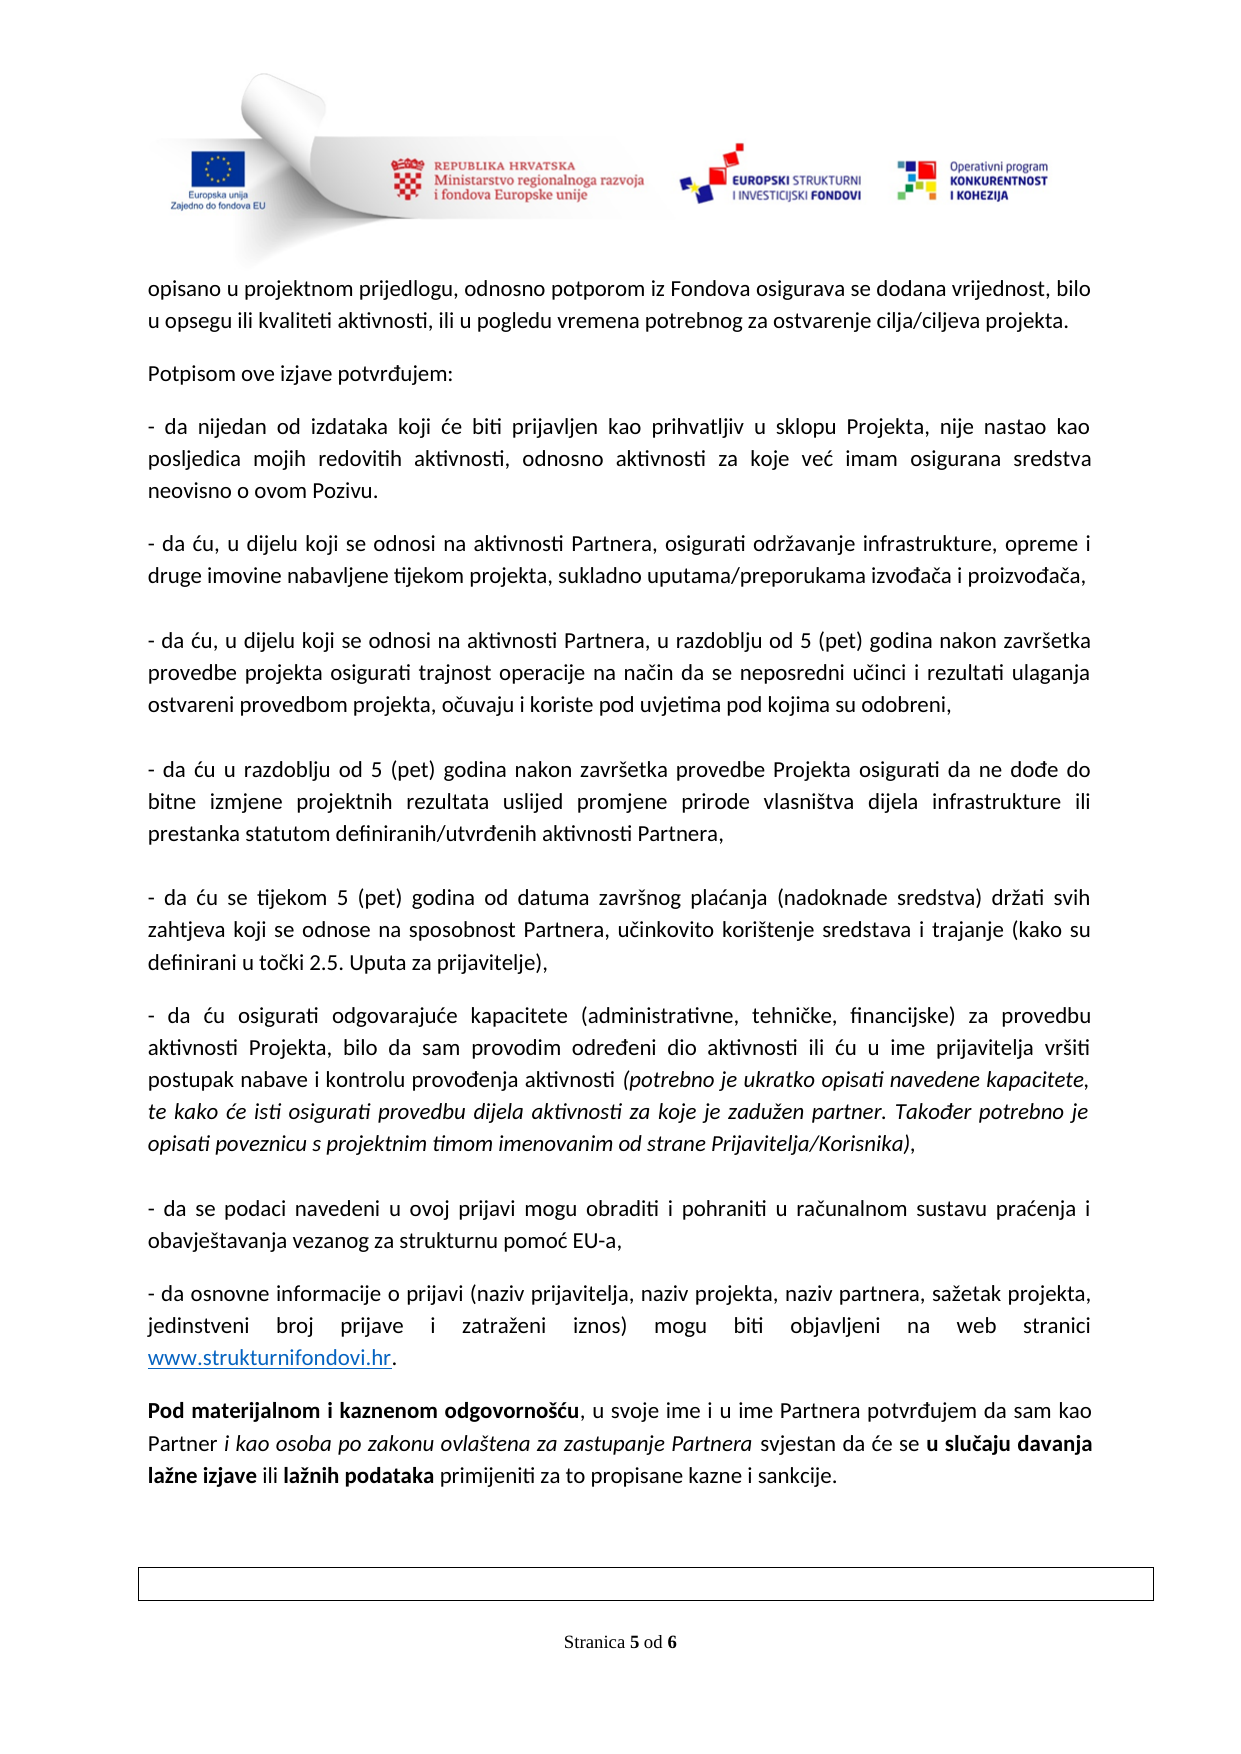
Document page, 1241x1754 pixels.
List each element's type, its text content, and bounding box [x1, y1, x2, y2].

text - da ću, u dijelu koji se odnosi na aktivnosti Partnera, u razdoblju od 5 (pet) godina nakon završetka provedbe projekta osigurati trajnost operacije na način da se neposredni učinci i rezultati ulaganja ostvareni provedbom projekta, očuvaju i koriste pod uvjetima pod kojima su odobreni, [148, 626, 1093, 718]
text - da nijedan od izdataka koji će biti prijavljen kao prihvatljiv u sklopu Projekta, nije nastao kao posljedica mojih redovitih aktivnosti, odnosno aktivnosti za koje već imam osigurana sredstva neovisno o ovom Pozivu. [148, 412, 1093, 504]
text - da ću u razdoblju od 5 (pet) godina nakon završetka provedbe Projekta osigurati da ne dođe do bitne izmjene projektnih rezultata uslijed promjene prirode vlasništva dijela infrastrukture ili prestanka statutom definiranih/utvrđenih aktivnosti Partnera, [148, 755, 1093, 847]
picture [147, 73, 1093, 274]
text Pod materijalnom i kaznenom odgovornošću, u svoje ime i u ime Partnera potvrđujem da sam kao Partner i kao osoba po zakonu ovlaštena za zastupanje Partnera svjestan da će se u slučaju davanja lažne izjave ili lažnih podataka primijeniti za to propisane kazne i sankcije. [148, 1397, 1093, 1489]
text - da ću se tijekom 5 (pet) godina od datuma završnog plaćanja (nadoknade sredstva) držati svih zahtjeva koji se odnose na sposobnost Partnera, učinkovito korištenje sredstava i trajanje (kako su definirani u točki 2.5. Uputa za prijavitelje), [148, 883, 1093, 976]
text - da osnovne informacije o prijavi (naziv prijavitelja, naziv projekta, naziv partnera, sažetak projekta, jedinstveni broj prijave i zatraženi iznos) mogu biti objavljeni na web stranici www.strukturnifondovi.hr. [148, 1279, 1093, 1372]
text - da ću, u dijelu koji se odnosi na aktivnosti Partnera, osigurati održavanje infrastrukture, opreme i druge imovine nabavljene tijekom projekta, sukladno uputama/preporukama izvođača i proizvođača, [148, 529, 1093, 589]
text - da se podaci navedeni u ovoj prijavi mogu obraditi i pohraniti u računalnom sustavu praćenja i obavještavanja vezanog za strukturnu pomoć EU-a, [148, 1194, 1093, 1254]
text Potpisom ove izjave potvrđujem: [148, 359, 1093, 387]
text - da ću osigurati odgovarajuće kapacitete (administrativne, tehničke, financijske) za provedbu aktivnosti Projekta, bilo da sam provodim određeni dio aktivnosti ili ću u ime prijavitelja vršiti postupak nabave i kontrolu provođenja aktivnosti (potrebno je ukratko opisati navedene kapacitete, te kako će isti osigurati provedbu dijela aktivnosti za koje je zadužen partner. Također potrebno je opisati poveznicu s projektnim timom imenovanim od strane Prijavitelja/Korisnika), [148, 1001, 1093, 1158]
